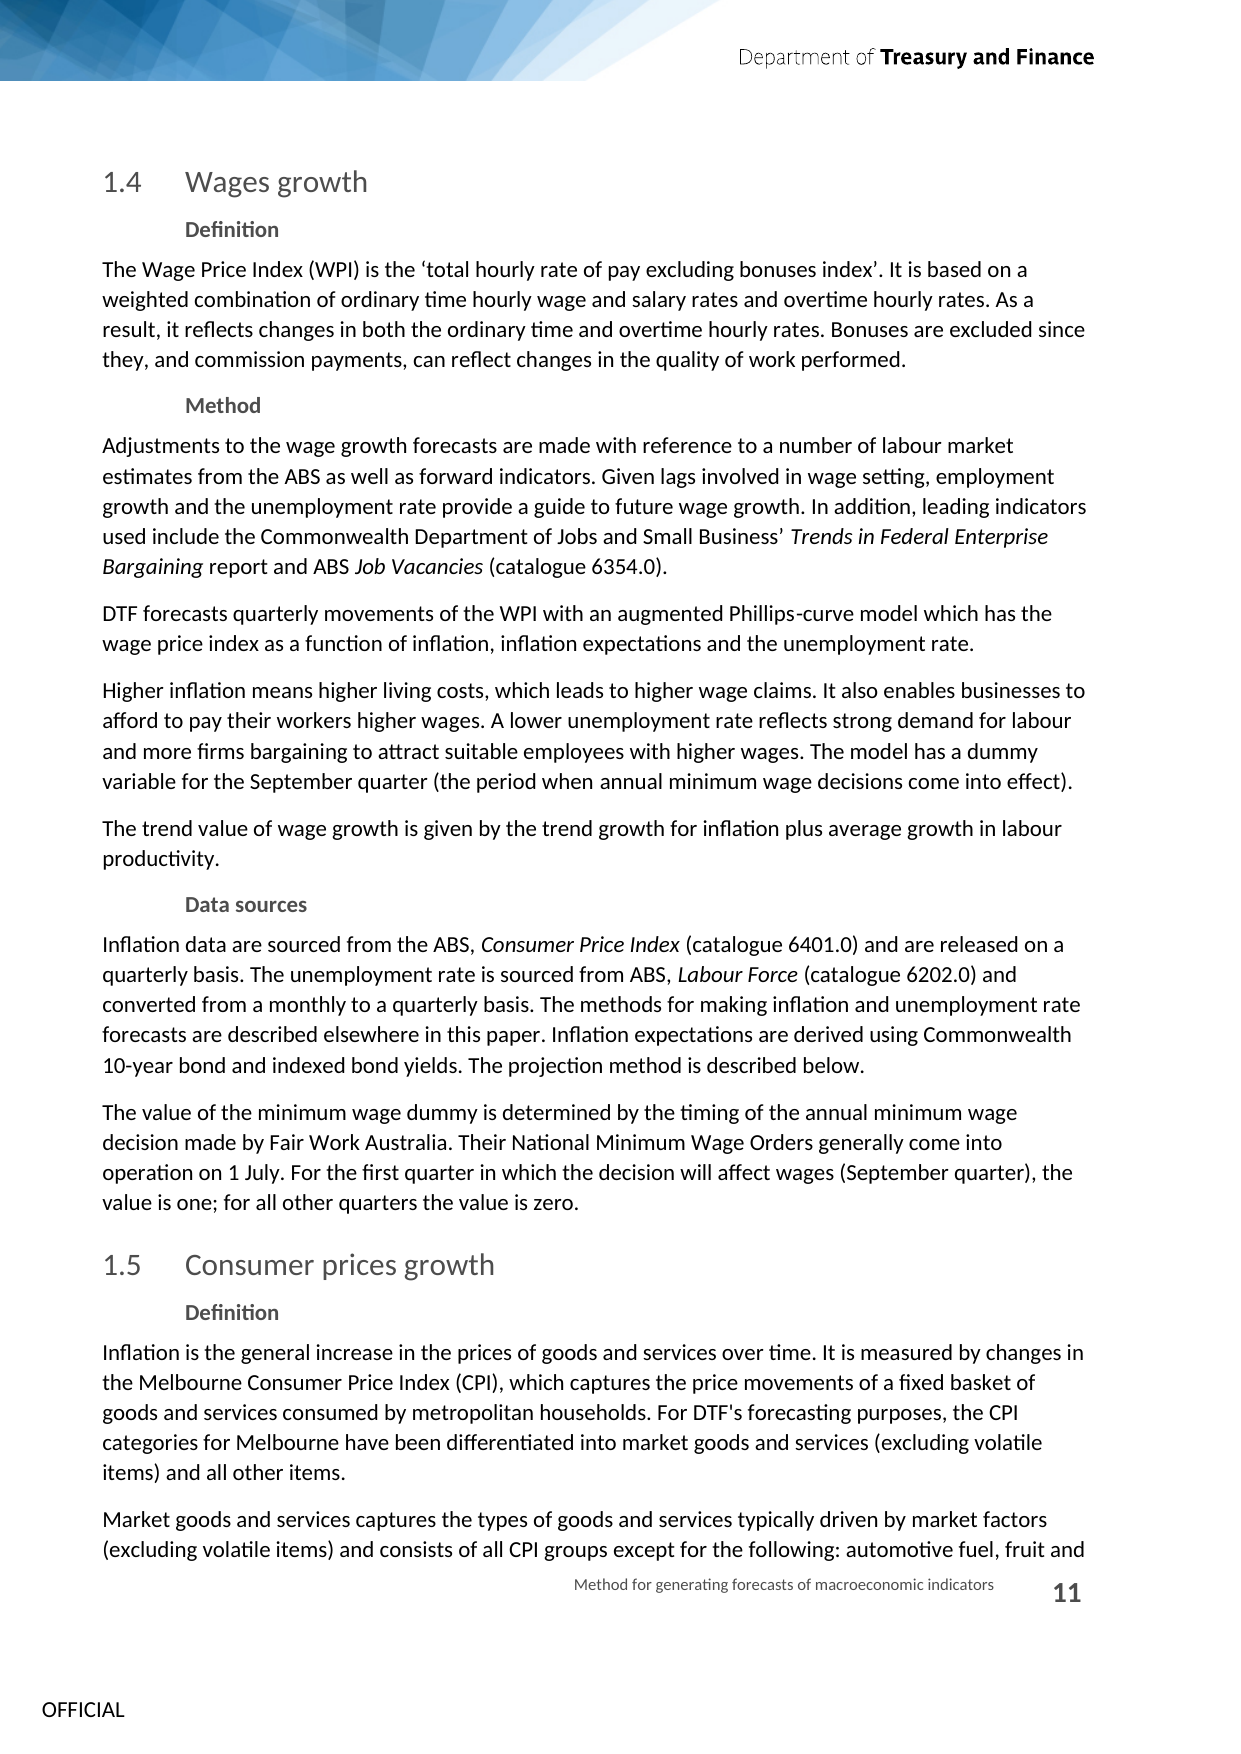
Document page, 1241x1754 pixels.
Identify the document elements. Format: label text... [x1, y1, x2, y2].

subtitle Consumer prices growth [102, 1248, 1093, 1282]
subtitle Definition [185, 1299, 1093, 1325]
text Adjustments to the wage growth forecasts are made with reference to a number of labour market estimates from the ABS as well as forward indicators. Given lags involved in wage setting, employment growth and the unemployment rate provide a guide to future wage growth. In addition, leading indicators used include the Commonwealth Department of Jobs and Small Business’ Trends in Federal Enterprise Bargaining report and ABS Job Vacancies (catalogue 6354.0). [102, 432, 1093, 580]
text The Wage Price Index (WPI) is the ‘total hourly rate of pay excluding bonuses index’. It is based on a weighted combination of ordinary time hourly wage and salary rates and overtime hourly rates. As a result, it reflects changes in both the ordinary time and overtime hourly rates. Bonuses are excluded since they, and commission payments, can reflect changes in the quality of work performed. [102, 255, 1093, 374]
picture [0, 0, 797, 81]
subtitle Method [185, 392, 1093, 419]
subtitle Wages growth [102, 165, 1093, 199]
text Inflation data are sourced from the ABS, Consumer Price Index (catalogue 6401.0) and are released on a quarterly basis. The unemployment rate is sourced from ABS, Labour Force (catalogue 6202.0) and converted from a monthly to a quarterly basis. The methods for making inflation and unemployment rate forecasts are described elsewhere in this paper. Inflation expectations are derived using Commonwealth 10-year bond and indexed bond yields. The projection method is described below. [102, 930, 1093, 1079]
text The value of the minimum wage dummy is determined by the timing of the annual minimum wage decision made by Fair Work Australia. Their National Minimum Wage Orders generally come into operation on 1 July. For the first quarter in which the decision will affect wages (September quarter), the value is one; for all other quarters the value is zero. [102, 1098, 1093, 1216]
text Higher inflation means higher living costs, which leads to higher wage claims. It also enables businesses to afford to pay their workers higher wages. A lower unemployment rate reflects strong demand for labour and more firms bargaining to attract suitable employees with higher wages. The model has a dummy variable for the September quarter (the period when annual minimum wage decisions come into effect). [102, 676, 1093, 795]
text The trend value of wage growth is given by the trend growth for inflation plus average growth in labour productivity. [102, 814, 1093, 872]
text DTF forecasts quarterly movements of the WPI with an augmented Phillips-curve model which has the wage price index as a function of inflation, inflation expectations and the unemployment rate. [102, 599, 1093, 657]
text Inflation is the general increase in the prices of goods and services over time. It is measured by changes in the Melbourne Consumer Price Index (CPI), which captures the price movements of a fixed basket of goods and services consumed by metropolitan households. For DTF's forecasting purposes, the CPI categories for Melbourne have been differentiated into market goods and services (excluding volatile items) and all other items. [102, 1338, 1093, 1487]
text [102, 1505, 1093, 1564]
subtitle Definition [185, 216, 1093, 242]
subtitle Data sources [185, 891, 1093, 917]
